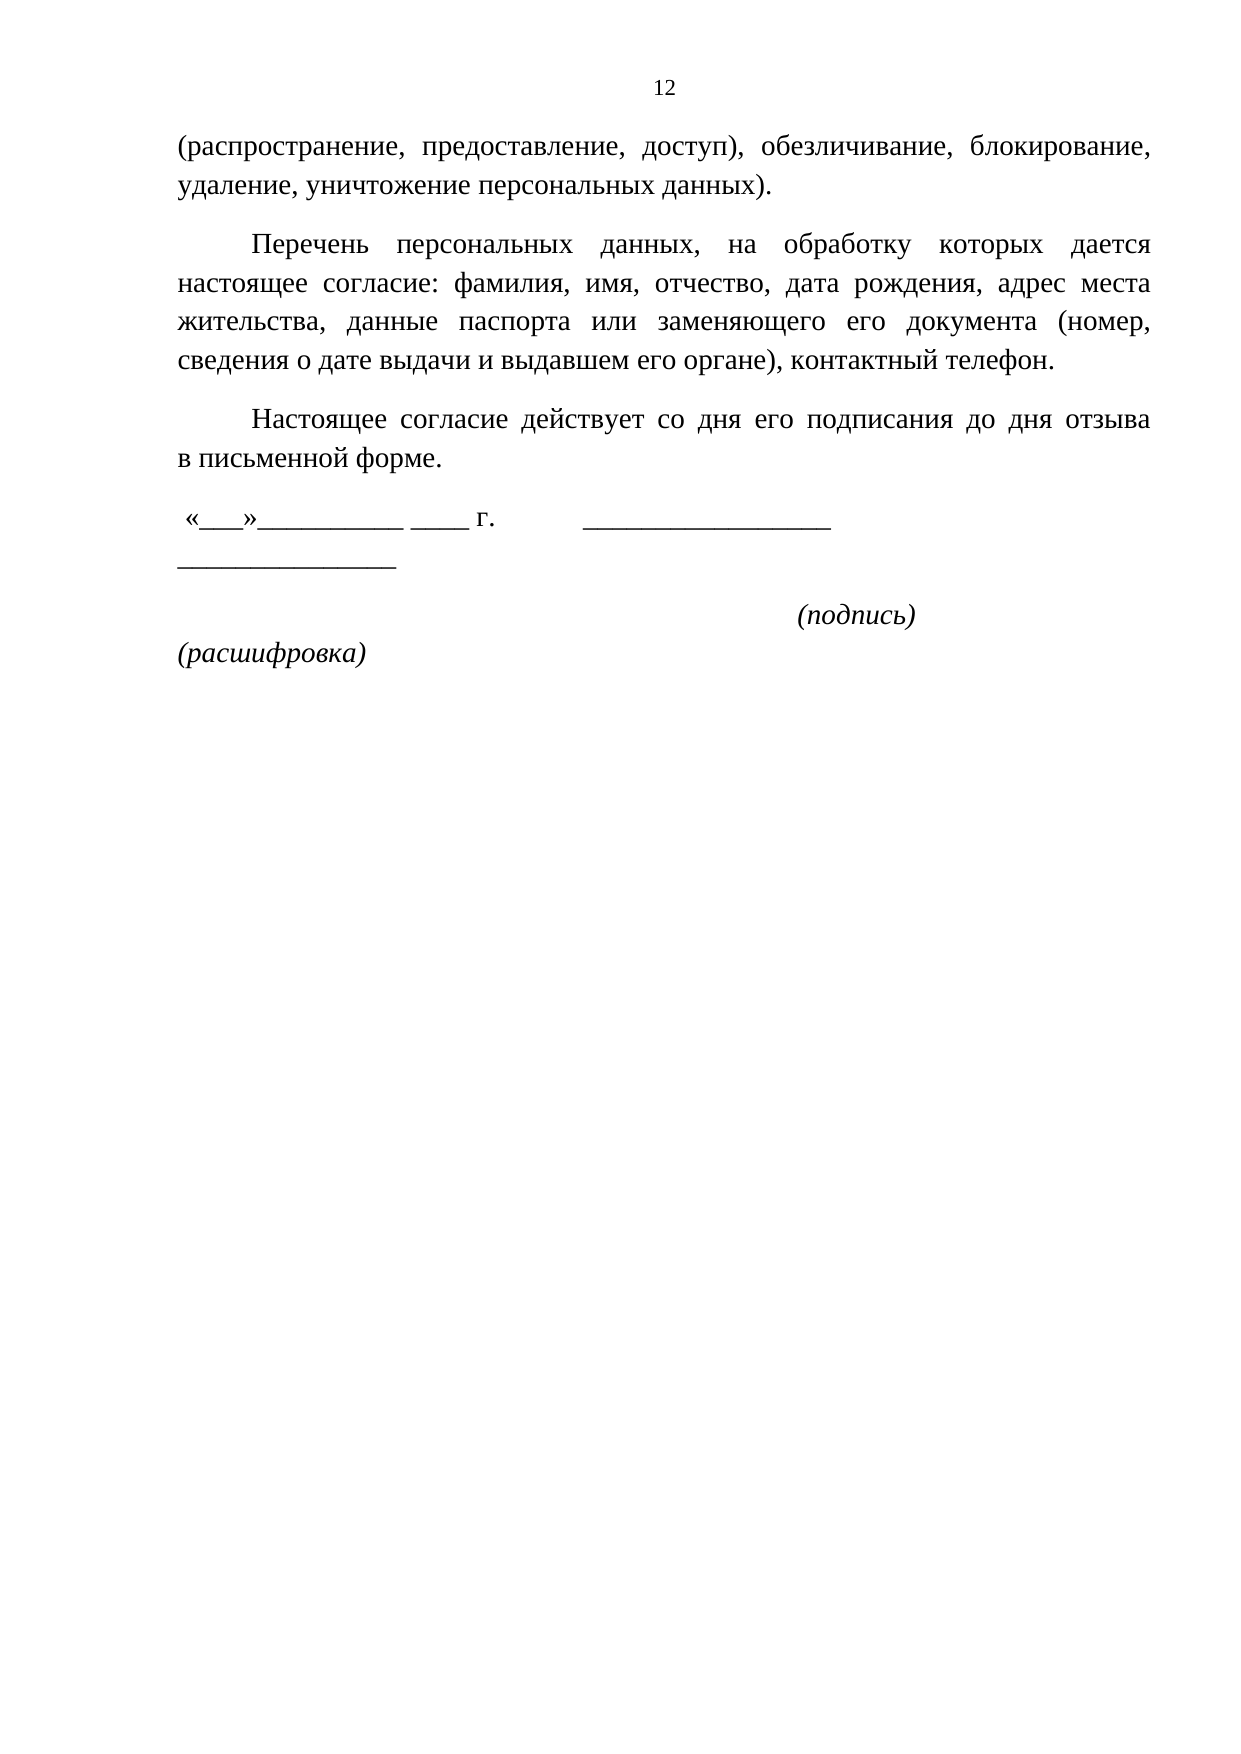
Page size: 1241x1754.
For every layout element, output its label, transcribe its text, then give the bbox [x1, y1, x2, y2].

text Перечень персональных данных, на обработку которых дается настоящее согласие: фамилия, имя, отчество, дата рождения, адрес места жительства, данные паспорта или заменяющего его документа (номер, сведения о дате выдачи и выдавшем его органе), контактный телефон. [177, 226, 1152, 375]
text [177, 128, 1152, 200]
text (подпись) (расшифровка) [177, 597, 1152, 669]
text «___»__________ ____ г. _________________ _______________ [177, 499, 1152, 571]
text Настоящее согласие действует со дня его подписания до дня отзыва в письменной форме. [177, 401, 1152, 473]
